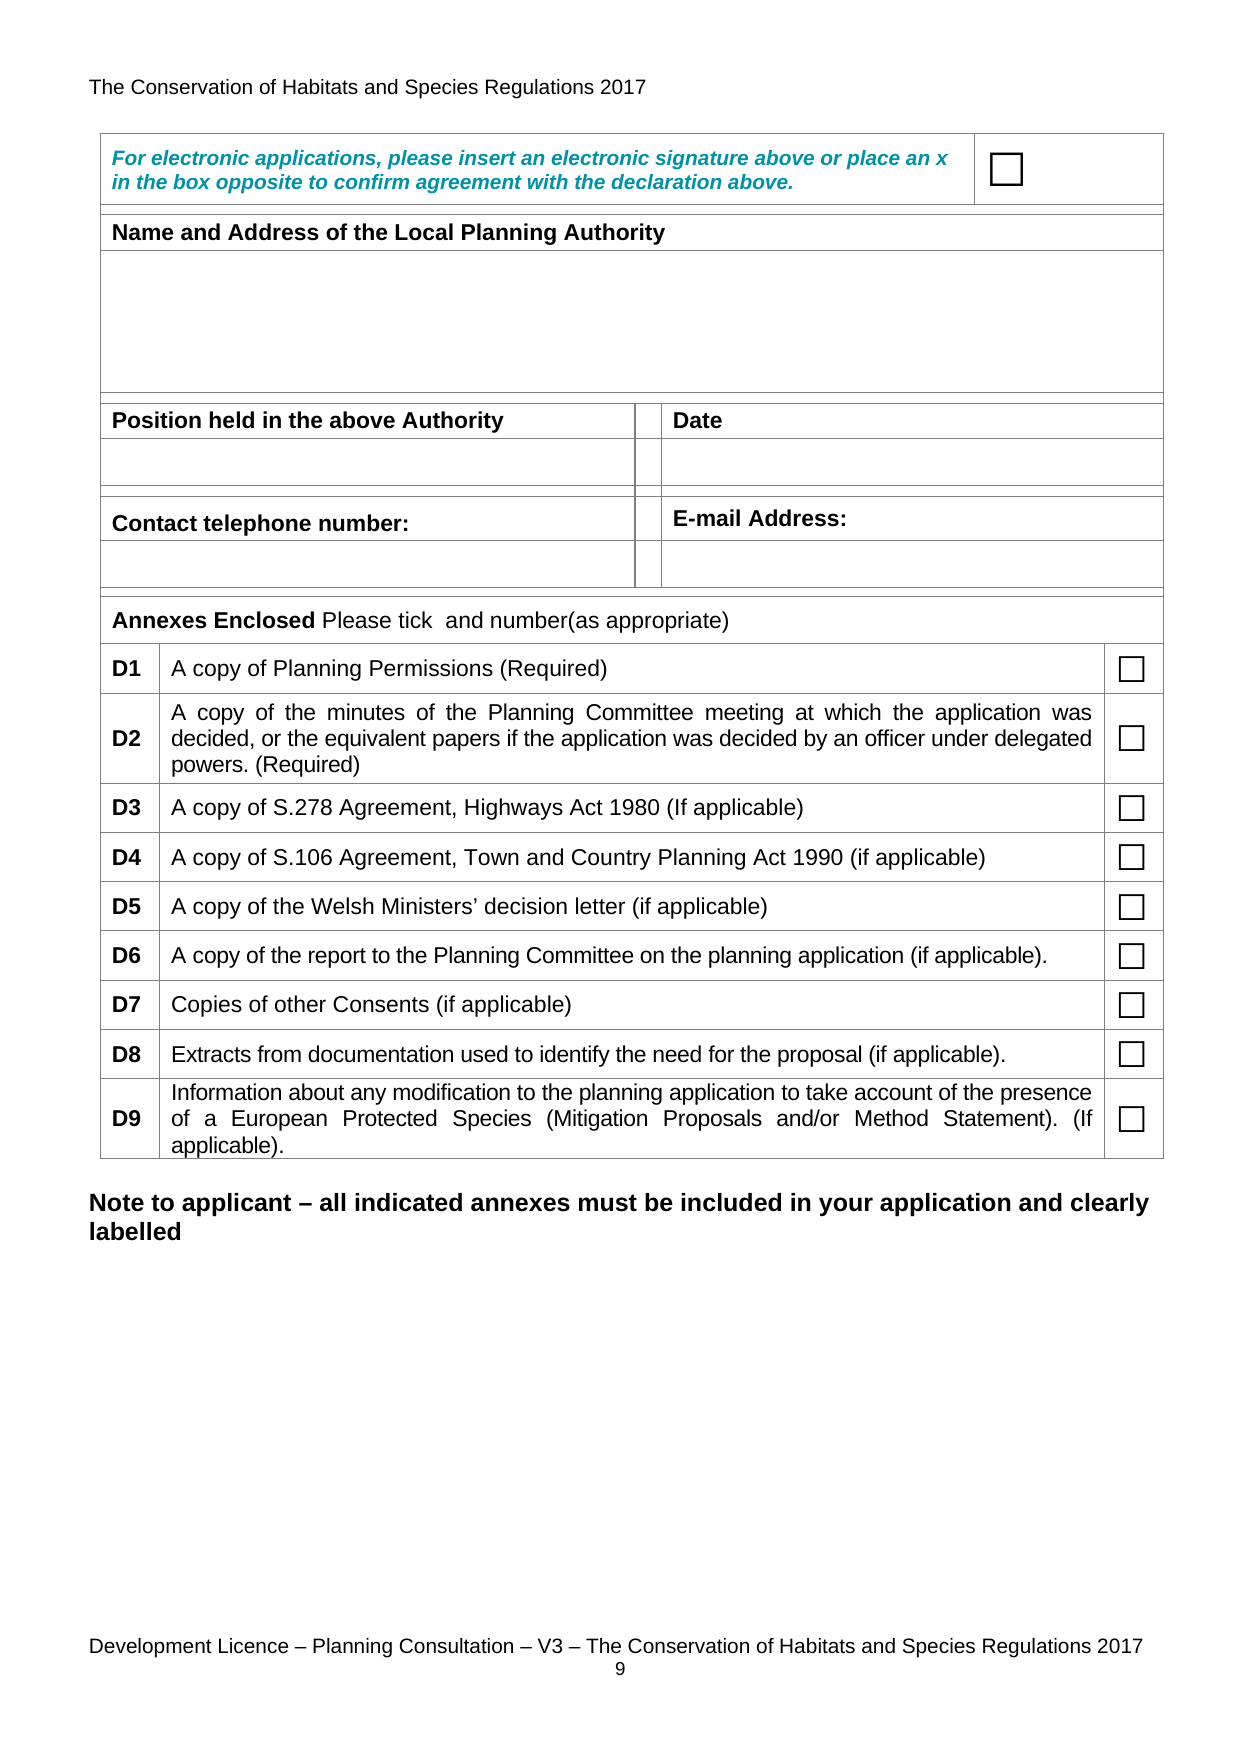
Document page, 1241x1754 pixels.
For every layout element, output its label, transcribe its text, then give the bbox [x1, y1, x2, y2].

table_cell D9 [101, 1079, 159, 1158]
text Note to applicant – all indicated annexes must be included in your application and clearly labelled [89, 1188, 1152, 1245]
table_cell [101, 486, 634, 496]
table_cell D5 [101, 882, 159, 930]
table_cell [636, 541, 661, 587]
table_cell A copy of the minutes of the Planning Committee meeting at which the application was decided, or the equivalent papers if the application was decided by an officer under delegated powers. (Required) [160, 694, 1104, 782]
table_cell D1 [101, 644, 159, 693]
table_cell Name and Address of the Local Planning Authority [101, 215, 1163, 250]
table_cell D6 [101, 931, 159, 979]
table_cell [101, 588, 1163, 596]
table_cell A copy of S.278 Agreement, Highways Act 1980 (If applicable) [160, 784, 1104, 832]
table_cell A copy of the report to the Planning Committee on the planning application (if applicable). [160, 931, 1104, 979]
table_cell [101, 439, 634, 485]
table_cell Extracts from documentation used to identify the need for the proposal (if applicable). [160, 1030, 1104, 1078]
table_cell Copies of other Consents (if applicable) [160, 981, 1104, 1029]
table_cell [636, 439, 661, 485]
table_cell [101, 541, 634, 587]
table_cell D3 [101, 784, 159, 832]
table_cell D2 [101, 694, 159, 782]
table_cell Position held in the above Authority [101, 404, 634, 438]
table_cell [101, 251, 1163, 392]
table_cell D4 [101, 833, 159, 881]
table_cell [636, 404, 661, 438]
table_cell For electronic applications, please insert an electronic signature above or place an x in the box opposite to confirm agreement with the declaration above. [101, 134, 974, 203]
table_cell Information about any modification to the planning application to take account of the presence of a European Protected Species (Mitigation Proposals and/or Method Statement). (If applicable). [160, 1079, 1104, 1158]
table_cell D7 [101, 981, 159, 1029]
table_cell A copy of S.106 Agreement, Town and Country Planning Act 1990 (if applicable) [160, 833, 1104, 881]
table_cell [101, 205, 1163, 214]
table_cell [636, 486, 661, 496]
table_cell [662, 541, 1163, 587]
table_cell D8 [101, 1030, 159, 1078]
table_cell Contact telephone number: [101, 497, 634, 540]
table_cell E-mail Address: [662, 497, 1163, 540]
table_cell [662, 486, 1163, 496]
table_cell [101, 393, 1163, 402]
table_cell [662, 439, 1163, 485]
table_cell Date [662, 404, 1163, 438]
table_cell A copy of the Welsh Ministers’ decision letter (if applicable) [160, 882, 1104, 930]
table_cell A copy of Planning Permissions (Required) [160, 644, 1104, 693]
table_cell [636, 497, 661, 540]
table_cell Annexes Enclosed Please tick and number(as appropriate) [101, 597, 1163, 643]
